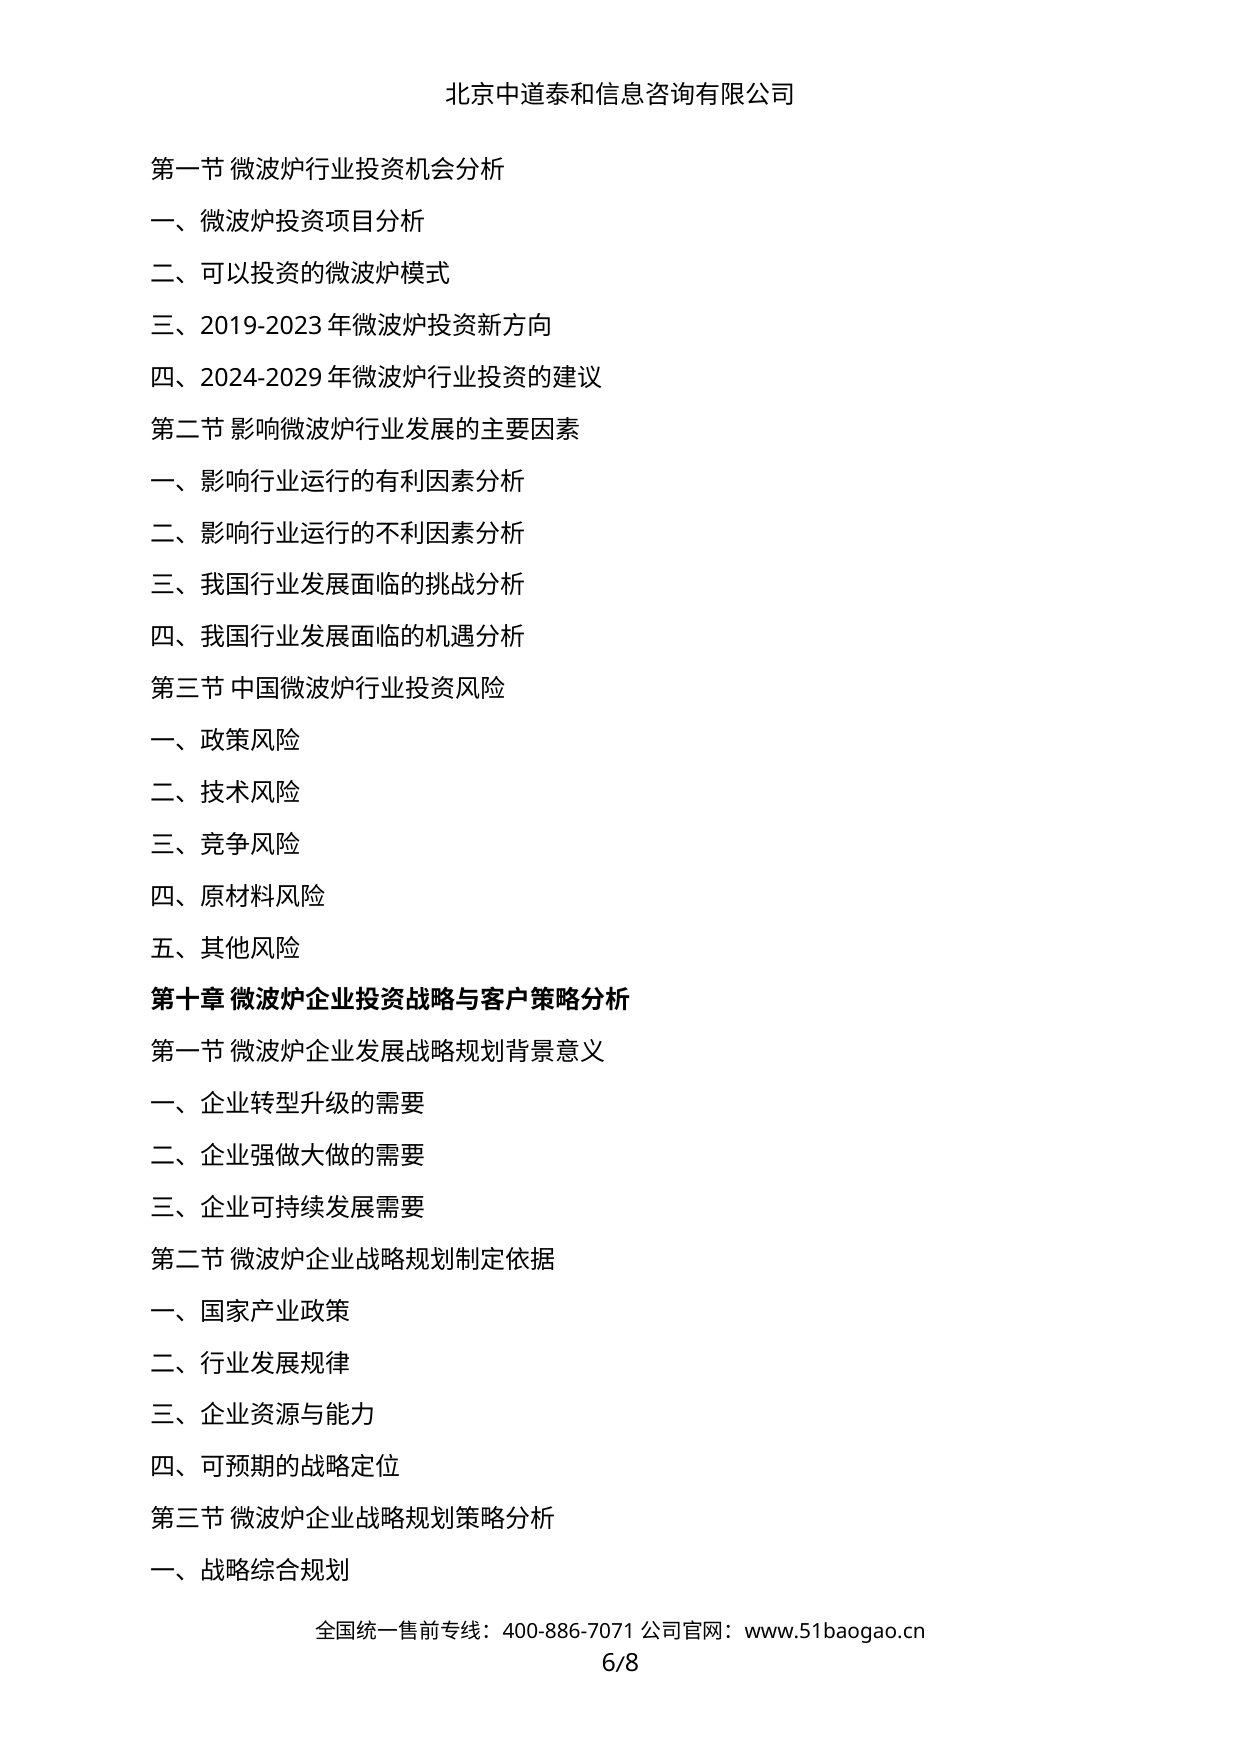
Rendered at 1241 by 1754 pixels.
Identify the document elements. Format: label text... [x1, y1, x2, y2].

text 第十章 微波炉企业投资战略与客户策略分析 [150, 980, 1090, 1016]
text 第二节 微波炉企业战略规划制定依据 [150, 1239, 1090, 1276]
text 四、原材料风险 [150, 876, 1090, 912]
text 四、我国行业发展面临的机遇分析 [150, 617, 1090, 653]
text 第一节 微波炉企业发展战略规划背景意义 [150, 1032, 1090, 1068]
text 二、可以投资的微波炉模式 [150, 254, 1090, 290]
text 二、行业发展规律 [150, 1343, 1090, 1379]
text 三、企业资源与能力 [150, 1395, 1090, 1431]
text 三、2019-2023年微波炉投资新方向 [150, 306, 1090, 342]
text 一、国家产业政策 [150, 1291, 1090, 1327]
text 一、微波炉投资项目分析 [150, 202, 1090, 238]
text 第二节 影响微波炉行业发展的主要因素 [150, 409, 1090, 446]
text 一、影响行业运行的有利因素分析 [150, 461, 1090, 497]
text 一、企业转型升级的需要 [150, 1084, 1090, 1120]
text 第一节 微波炉行业投资机会分析 [150, 150, 1090, 186]
text 第三节 微波炉企业战略规划策略分析 [150, 1499, 1090, 1535]
text 一、政策风险 [150, 721, 1090, 757]
text 五、其他风险 [150, 928, 1090, 964]
text 二、技术风险 [150, 772, 1090, 809]
text 一、战略综合规划 [150, 1551, 1090, 1587]
text 四、2024-2029年微波炉行业投资的建议 [150, 357, 1090, 394]
text 三、企业可持续发展需要 [150, 1187, 1090, 1224]
text 第三节 中国微波炉行业投资风险 [150, 669, 1090, 705]
text 三、我国行业发展面临的挑战分析 [150, 565, 1090, 601]
text 二、企业强做大做的需要 [150, 1136, 1090, 1172]
text 四、可预期的战略定位 [150, 1447, 1090, 1483]
text 三、竞争风险 [150, 824, 1090, 861]
text 二、影响行业运行的不利因素分析 [150, 513, 1090, 549]
